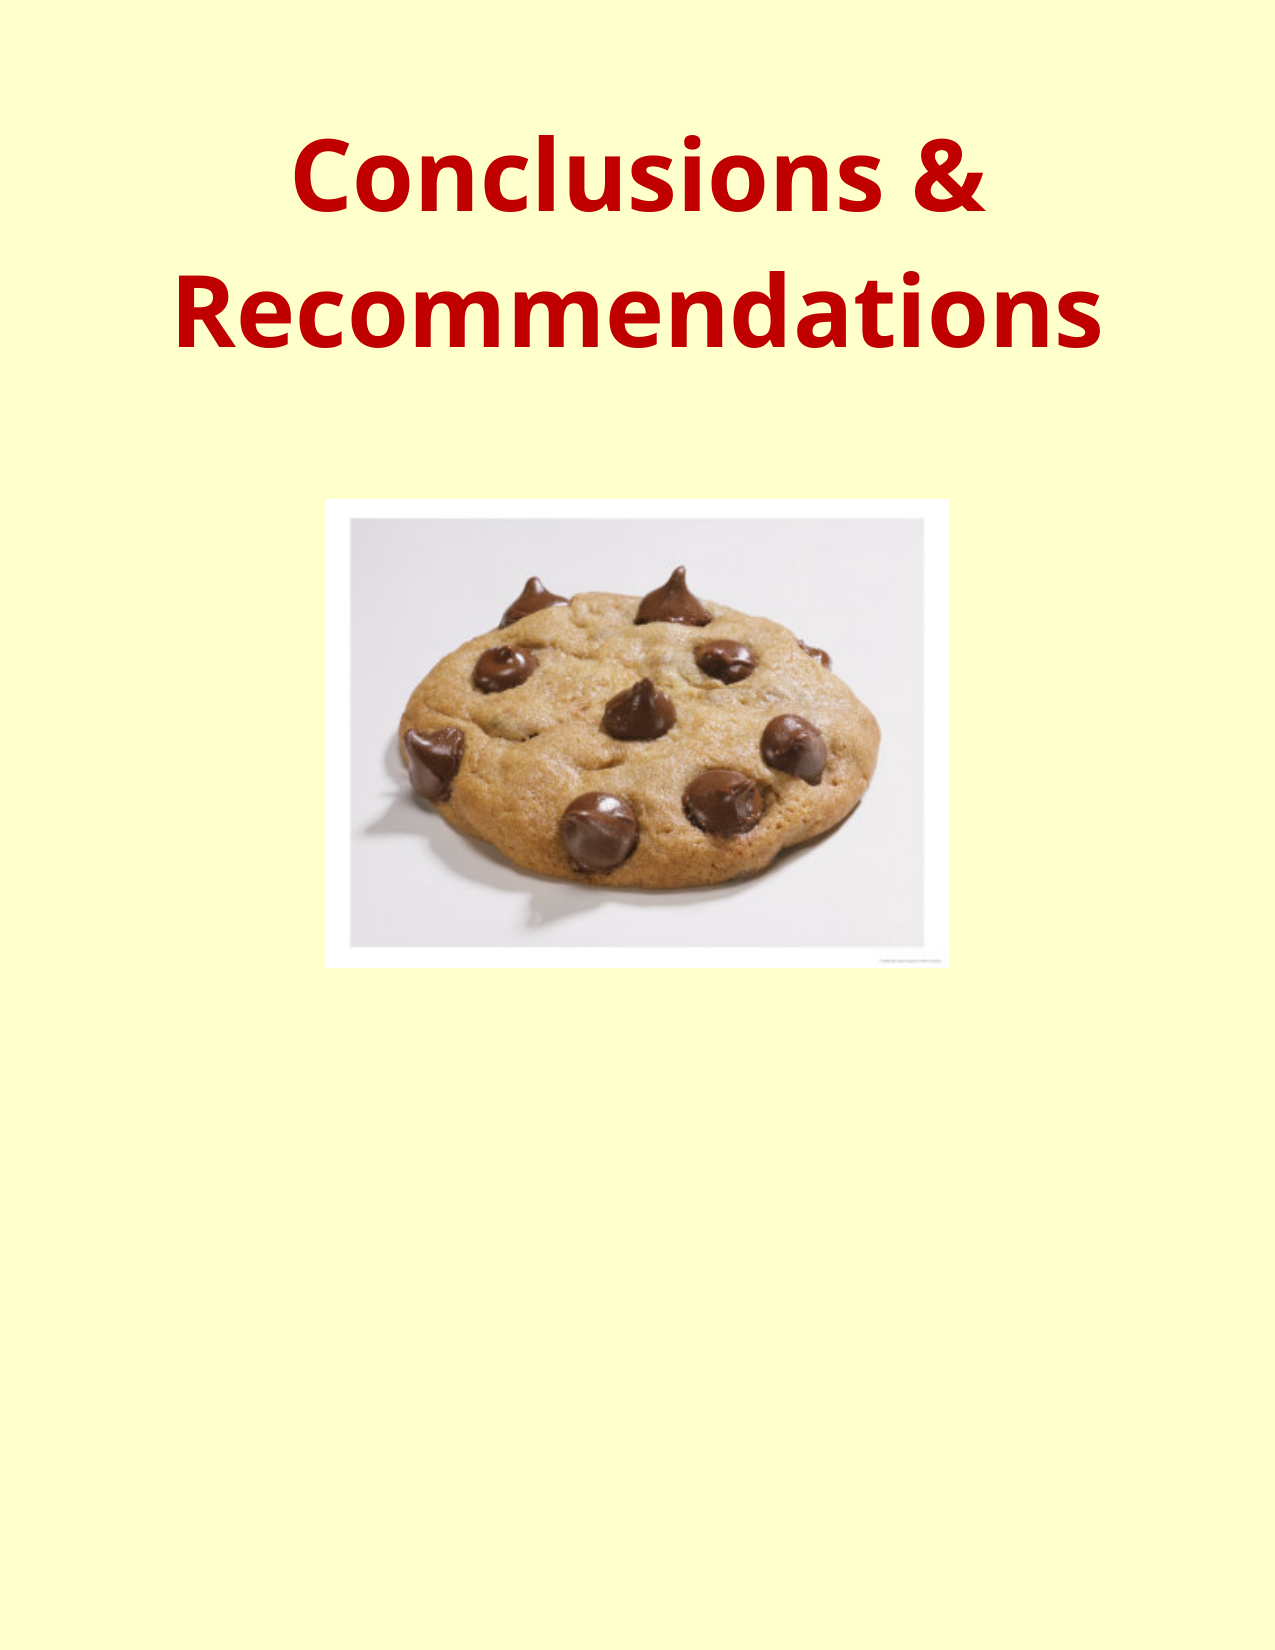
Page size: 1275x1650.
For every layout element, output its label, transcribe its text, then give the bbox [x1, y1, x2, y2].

text Conclusions & Recommendations [150, 104, 1125, 377]
picture [325, 499, 950, 968]
